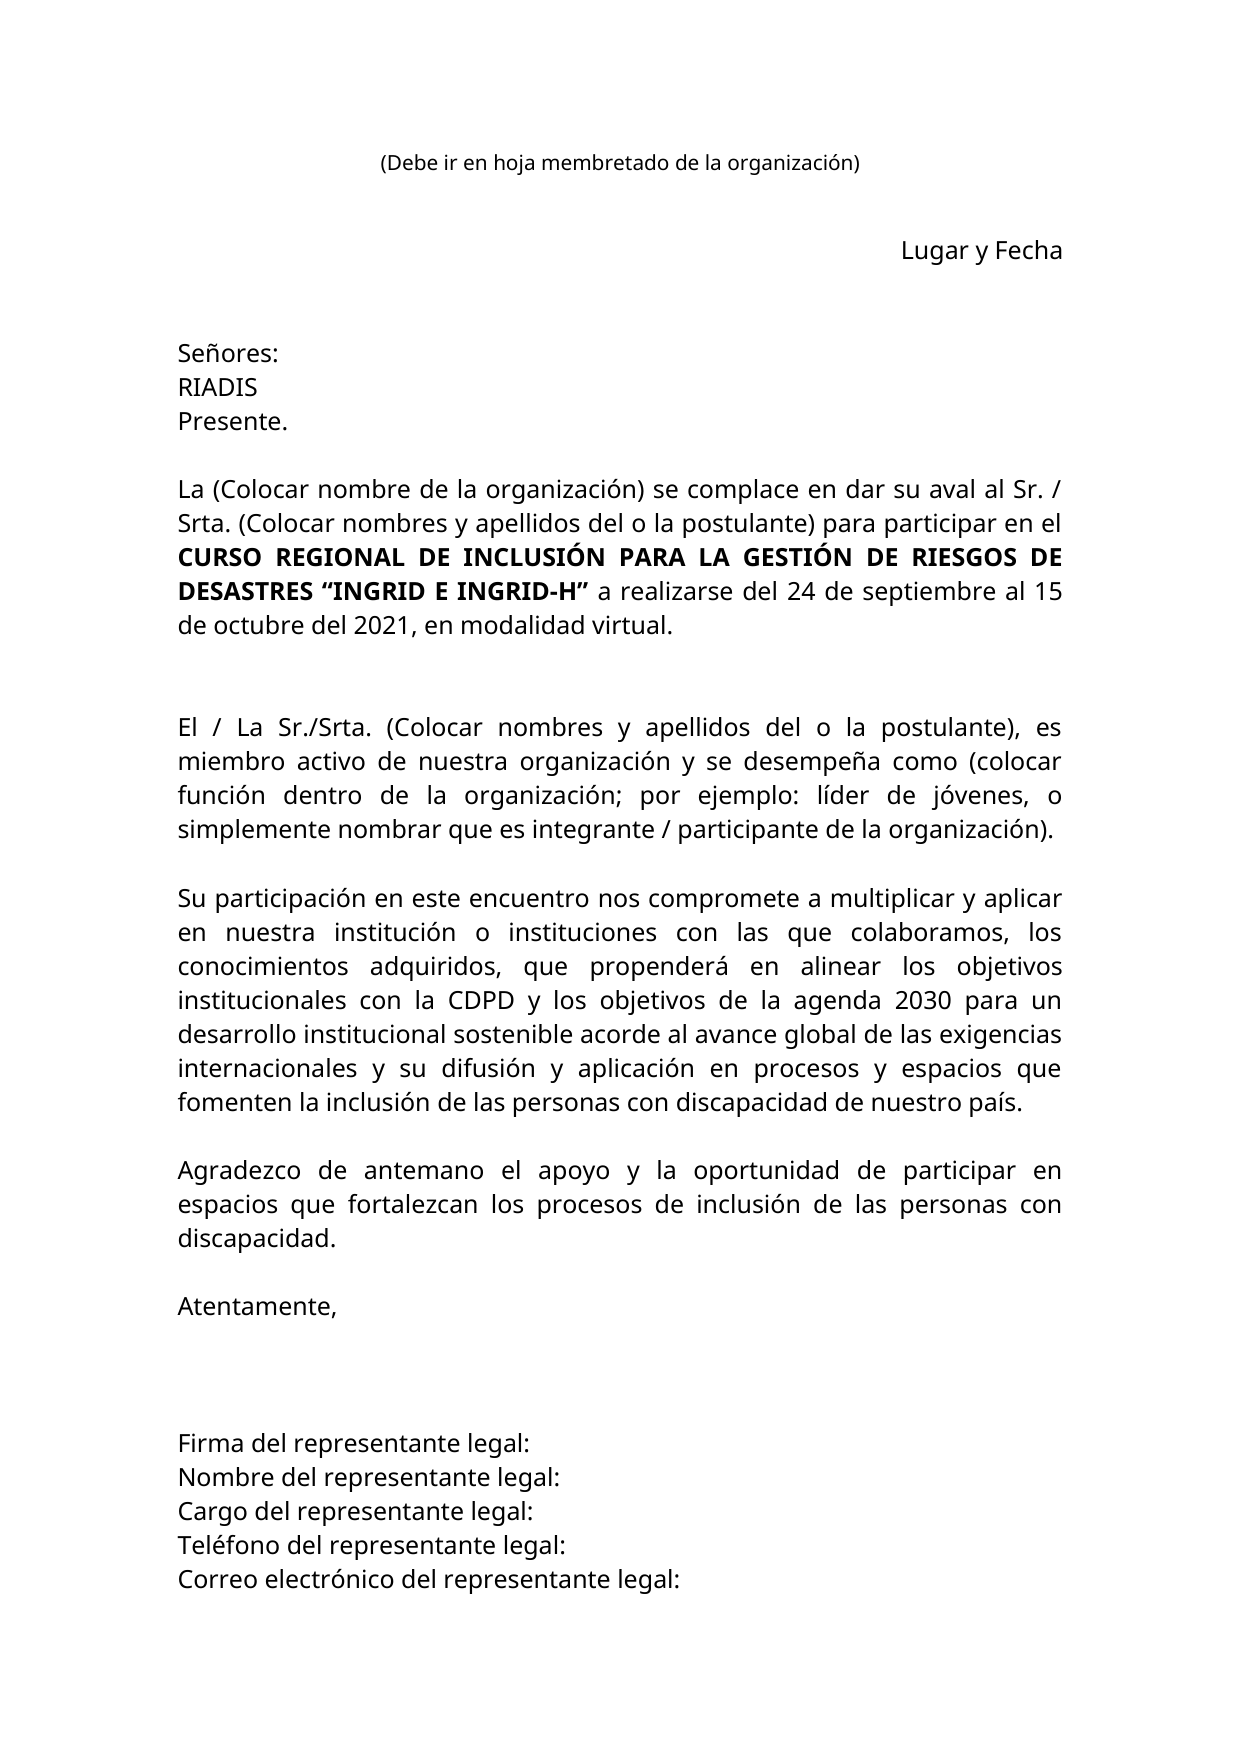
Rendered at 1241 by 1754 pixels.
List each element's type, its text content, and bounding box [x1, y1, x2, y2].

text Lugar y Fecha [177, 233, 1063, 267]
text Firma del representante legal: [177, 1425, 1063, 1459]
text Agradezco de antemano el apoyo y la oportunidad de participar en espacios que fortalezcan los procesos de inclusión de las personas con discapacidad. [177, 1153, 1063, 1255]
text Atentamente, [177, 1289, 1063, 1323]
text (Debe ir en hoja membretado de la organización) [177, 148, 1063, 176]
text Cargo del representante legal: [177, 1493, 1063, 1527]
text Correo electrónico del representante legal: [177, 1561, 1063, 1596]
text El / La Sr./Srta. (Colocar nombres y apellidos del o la postulante), es miembro activo de nuestra organización y se desempeña como (colocar función dentro de la organización; por ejemplo: líder de jóvenes, o simplemente nombrar que es integrante / participante de la organización). [177, 710, 1063, 846]
text Nombre del representante legal: [177, 1459, 1063, 1493]
text Señores: [177, 335, 1063, 369]
text Teléfono del representante legal: [177, 1527, 1063, 1561]
text Presente. [177, 403, 1063, 437]
text La (Colocar nombre de la organización) se complace en dar su aval al Sr. / Srta. (Colocar nombres y apellidos del o la postulante) para participar en el CURSO REGIONAL DE INCLUSIÓN PARA LA GESTIÓN DE RIESGOS DE DESASTRES “INGRID E INGRID-H” a realizarse del 24 de septiembre al 15 de octubre del 2021, en modalidad virtual. [177, 471, 1063, 642]
text RIADIS [177, 369, 1063, 403]
text Su participación en este encuentro nos compromete a multiplicar y aplicar en nuestra institución o instituciones con las que colaboramos, los conocimientos adquiridos, que propenderá en alinear los objetivos institucionales con la CDPD y los objetivos de la agenda 2030 para un desarrollo institucional sostenible acorde al avance global de las exigencias internacionales y su difusión y aplicación en procesos y espacios que fomenten la inclusión de las personas con discapacidad de nuestro país. [177, 880, 1063, 1119]
